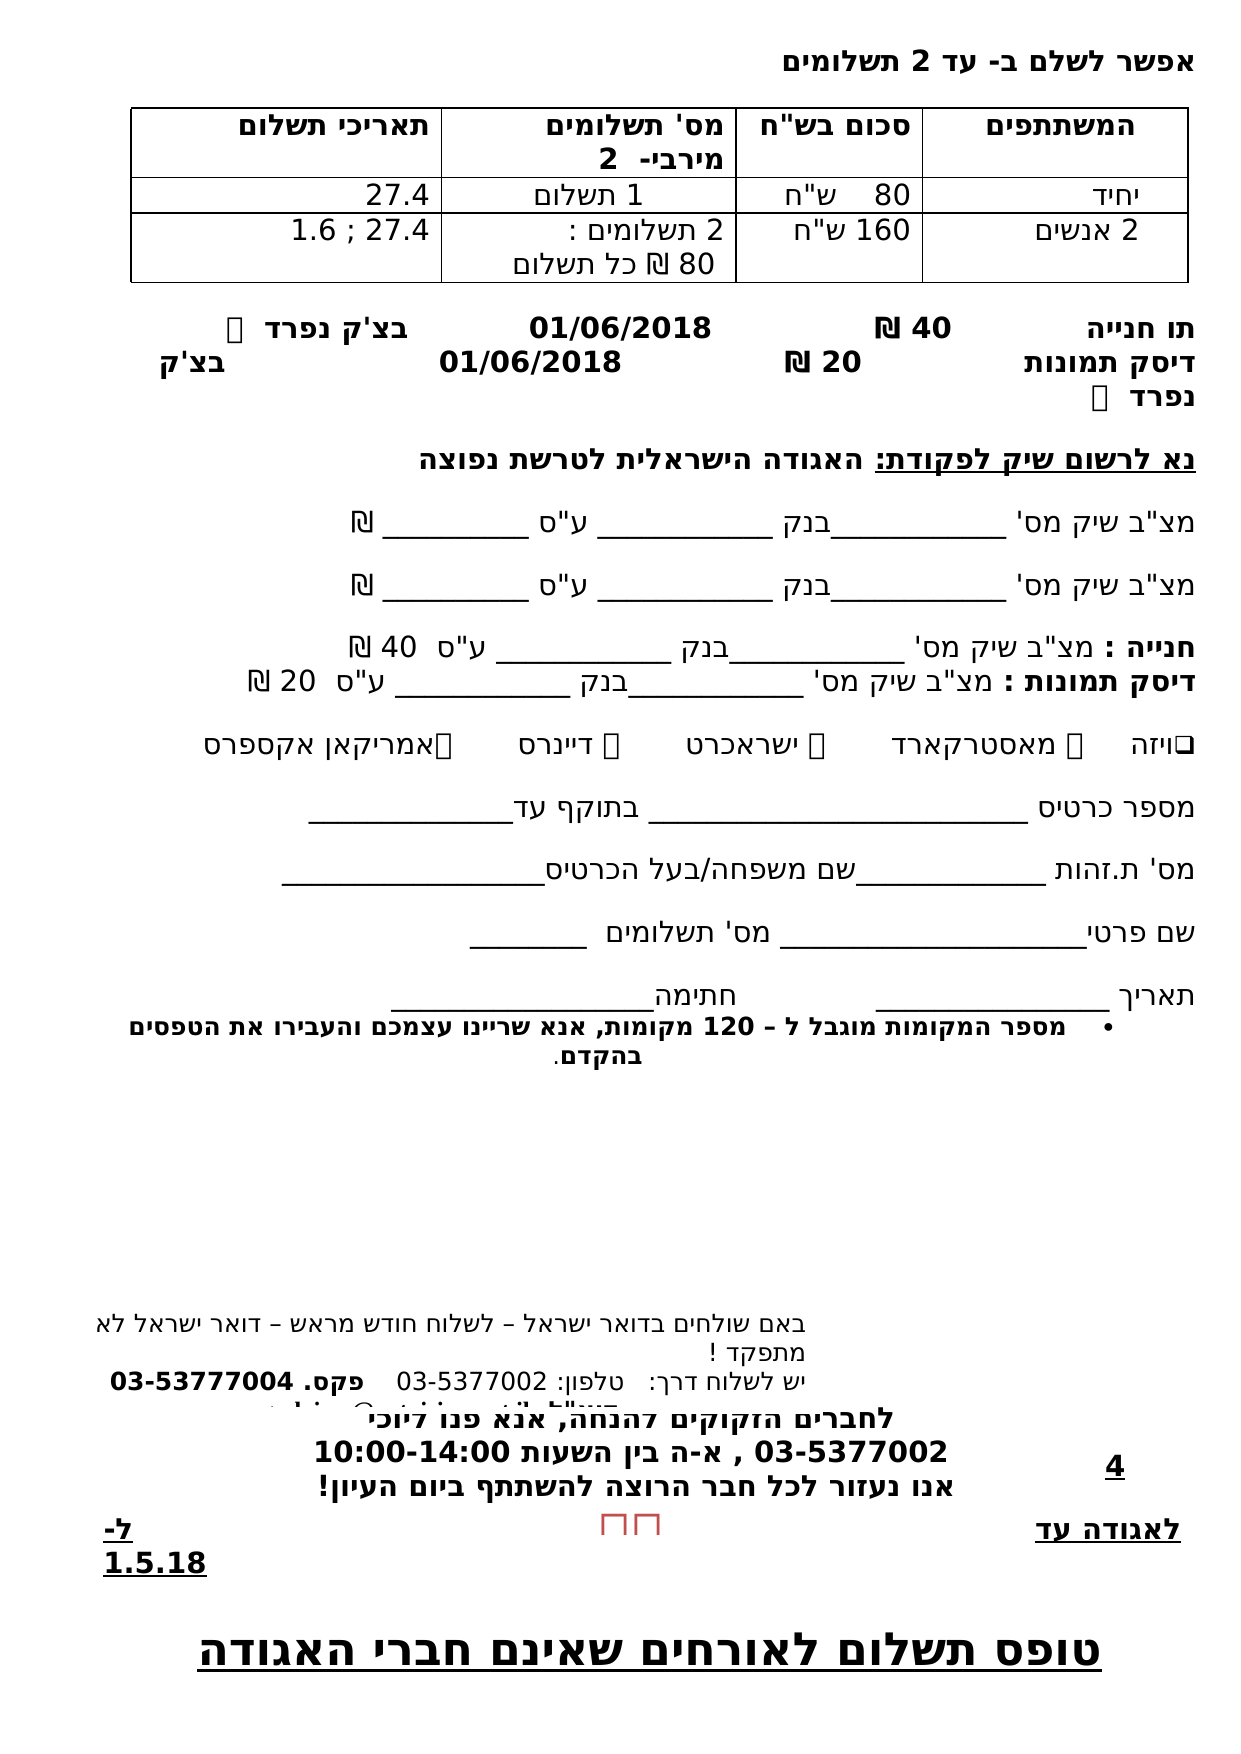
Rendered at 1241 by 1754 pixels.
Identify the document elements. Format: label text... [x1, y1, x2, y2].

text דיסק תמונות 20 ₪ 01/06/2018 בצ'ק נפרד [103, 346, 1196, 414]
text תו חנייה 40 ₪ 01/06/2018 בצ'ק נפרד [103, 312, 1196, 346]
text מספר כרטיס __________________________ בתוקף עד______________ [103, 790, 1196, 824]
text טופס תשלום לאורחים שאינם חברי האגודה [103, 1623, 1196, 1676]
subtitle אפשר לשלם ב- עד 2 תשלומים [103, 44, 1196, 78]
table_header סכום בש"ח [737, 109, 922, 177]
text מצ"ב שיק מס' ____________בנק ____________ ע"ס __________ ₪ [103, 505, 1196, 539]
table_cell 80 ש"ח [737, 178, 922, 212]
table_cell 27.4 ; 1.6 [132, 214, 441, 282]
table_header תאריכי תשלום [132, 109, 441, 177]
table_header מס' תשלומים מירבי- 2 [442, 109, 735, 177]
table_cell 27.4 [132, 178, 441, 212]
table_cell 1 תשלום [442, 178, 735, 212]
list מספר המקומות מוגבל ל – 120 מקומות, אנא שריינו עצמכם והעבירו את הטפסים בהקדם. [103, 1012, 1129, 1070]
text 4 [103, 1449, 1196, 1483]
text לאגודה עד ל- 1.5.18 [103, 1512, 1196, 1580]
text ויזה מאסטרקארד ישראכרט דיינרס אמריקאן אקספרס [103, 727, 1196, 761]
table_cell יחיד [923, 178, 1187, 212]
text החזר/י [103, 1300, 1196, 1334]
table_header המשתתפים [923, 109, 1187, 177]
text חנייה : מצ"ב שיק מס' ____________בנק ____________ ע"ס 40 ₪ [103, 631, 1196, 664]
text מס' ת.זהות _____________שם משפחה/בעל הכרטיס__________________ [103, 853, 1196, 887]
text מצ"ב שיק מס' ____________בנק ____________ ע"ס __________ ₪ [103, 568, 1196, 602]
text דיסק תמונות : מצ"ב שיק מס' ____________בנק ____________ ע"ס 20 ₪ [103, 664, 1196, 698]
table_cell 160 ש"ח [737, 214, 922, 282]
table_cell 2 אנשים [923, 214, 1187, 282]
text תאריך ________________ חתימה__________________ [103, 978, 1196, 1012]
table_cell 2 תשלומים : 80 ₪ כל תשלום [442, 214, 735, 282]
text שם פרטי_____________________ מס' תשלומים ________ [103, 915, 1196, 949]
text נא לרשום שיק לפקודת: האגודה הישראלית לטרשת נפוצה [103, 442, 1196, 476]
